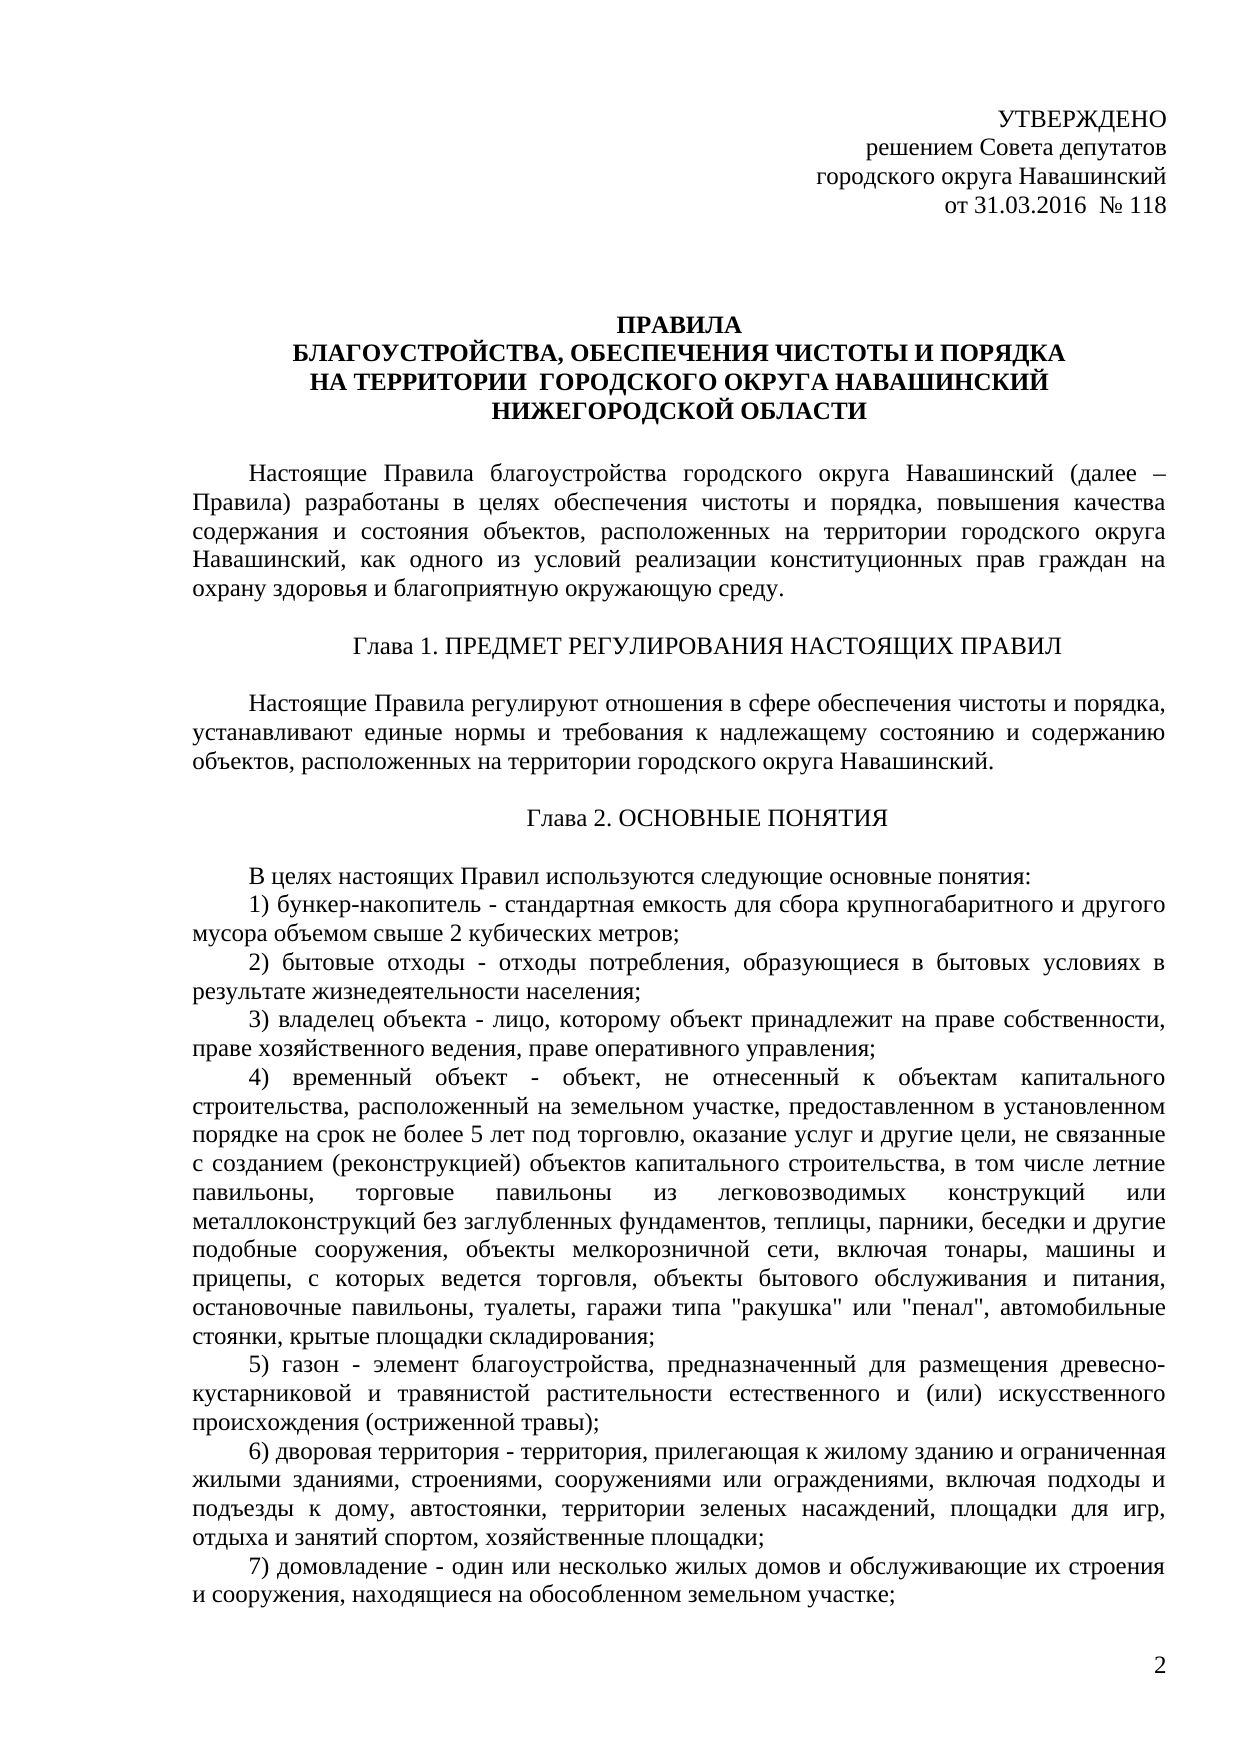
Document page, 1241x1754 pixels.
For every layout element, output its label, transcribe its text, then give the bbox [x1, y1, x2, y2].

text 7) домовладение - один или несколько жилых домов и обслуживающие их строения и сооружения, находящиеся на обособленном земельном участке; [192, 1551, 1167, 1608]
title БЛАГОУСТРОЙСТВА, ОБЕСПЕЧЕНИЯ ЧИСТОТЫ И ПОРЯДКА [192, 338, 1167, 367]
text 3) владелец объекта - лицо, которому объект принадлежит на праве собственности, праве хозяйственного ведения, праве оперативного управления; [192, 1004, 1167, 1062]
text В целях настоящих Правил используются следующие основные понятия: [192, 861, 1167, 889]
text 1) бункер-накопитель - стандартная емкость для сбора крупногабаритного и другого мусора объемом свыше 2 кубических метров; [192, 889, 1167, 947]
text 6) дворовая территория - территория, прилегающая к жилому зданию и ограниченная жилыми зданиями, строениями, сооружениями или ограждениями, включая подходы и подъезды к дому, автостоянки, территории зеленых насаждений, площадки для игр, отдыха и занятий спортом, хозяйственные площадки; [192, 1436, 1167, 1551]
text городского округа Навашинский [192, 161, 1167, 190]
text Глава 2. ОСНОВНЫЕ ПОНЯТИЯ [192, 803, 1167, 832]
text 2) бытовые отходы - отходы потребления, образующиеся в бытовых условиях в результате жизнедеятельности населения; [192, 947, 1167, 1004]
text решением Совета депутатов [192, 132, 1167, 161]
text Глава 1. ПРЕДМЕТ РЕГУЛИРОВАНИЯ НАСТОЯЩИХ ПРАВИЛ [192, 631, 1167, 659]
text Настоящие Правила благоустройства городского округа Навашинский (далее – Правила) разработаны в целях обеспечения чистоты и порядка, повышения качества содержания и состояния объектов, расположенных на территории городского округа Навашинский, как одного из условий реализации конституционных прав граждан на охрану здоровья и благоприятную окружающую среду. [192, 458, 1167, 602]
text 4) временный объект - объект, не отнесенный к объектам капитального строительства, расположенный на земельном участке, предоставленном в установленном порядке на срок не более 5 лет под торговлю, оказание услуг и другие цели, не связанные с созданием (реконструкцией) объектов капитального строительства, в том числе летние павильоны, торговые павильоны из легковозводимых конструкций или металлоконструкций без заглубленных фундаментов, теплицы, парники, беседки и другие подобные сооружения, объекты мелкорозничной сети, включая тонары, машины и прицепы, с которых ведется торговля, объекты бытового обслуживания и питания, остановочные павильоны, туалеты, гаражи типа "ракушка" или "пенал", автомобильные стоянки, крытые площадки складирования; [192, 1062, 1167, 1349]
title НИЖЕГОРОДСКОЙ ОБЛАСТИ [192, 396, 1167, 425]
title ПРАВИЛА [192, 310, 1167, 338]
text от 31.03.2016 № 118 [192, 190, 1167, 219]
title НА ТЕРРИТОРИИ ГОРОДСКОГО ОКРУГА НАВАШИНСКИЙ [192, 367, 1167, 396]
text 5) газон - элемент благоустройства, предназначенный для размещения древесно-кустарниковой и травянистой растительности естественного и (или) искусственного происхождения (остриженной травы); [192, 1349, 1167, 1436]
text УТВЕРЖДЕНО [960, 104, 1167, 132]
text Настоящие Правила регулируют отношения в сфере обеспечения чистоты и порядка, устанавливают единые нормы и требования к надлежащему состоянию и содержанию объектов, расположенных на территории городского округа Навашинский. [192, 688, 1167, 774]
